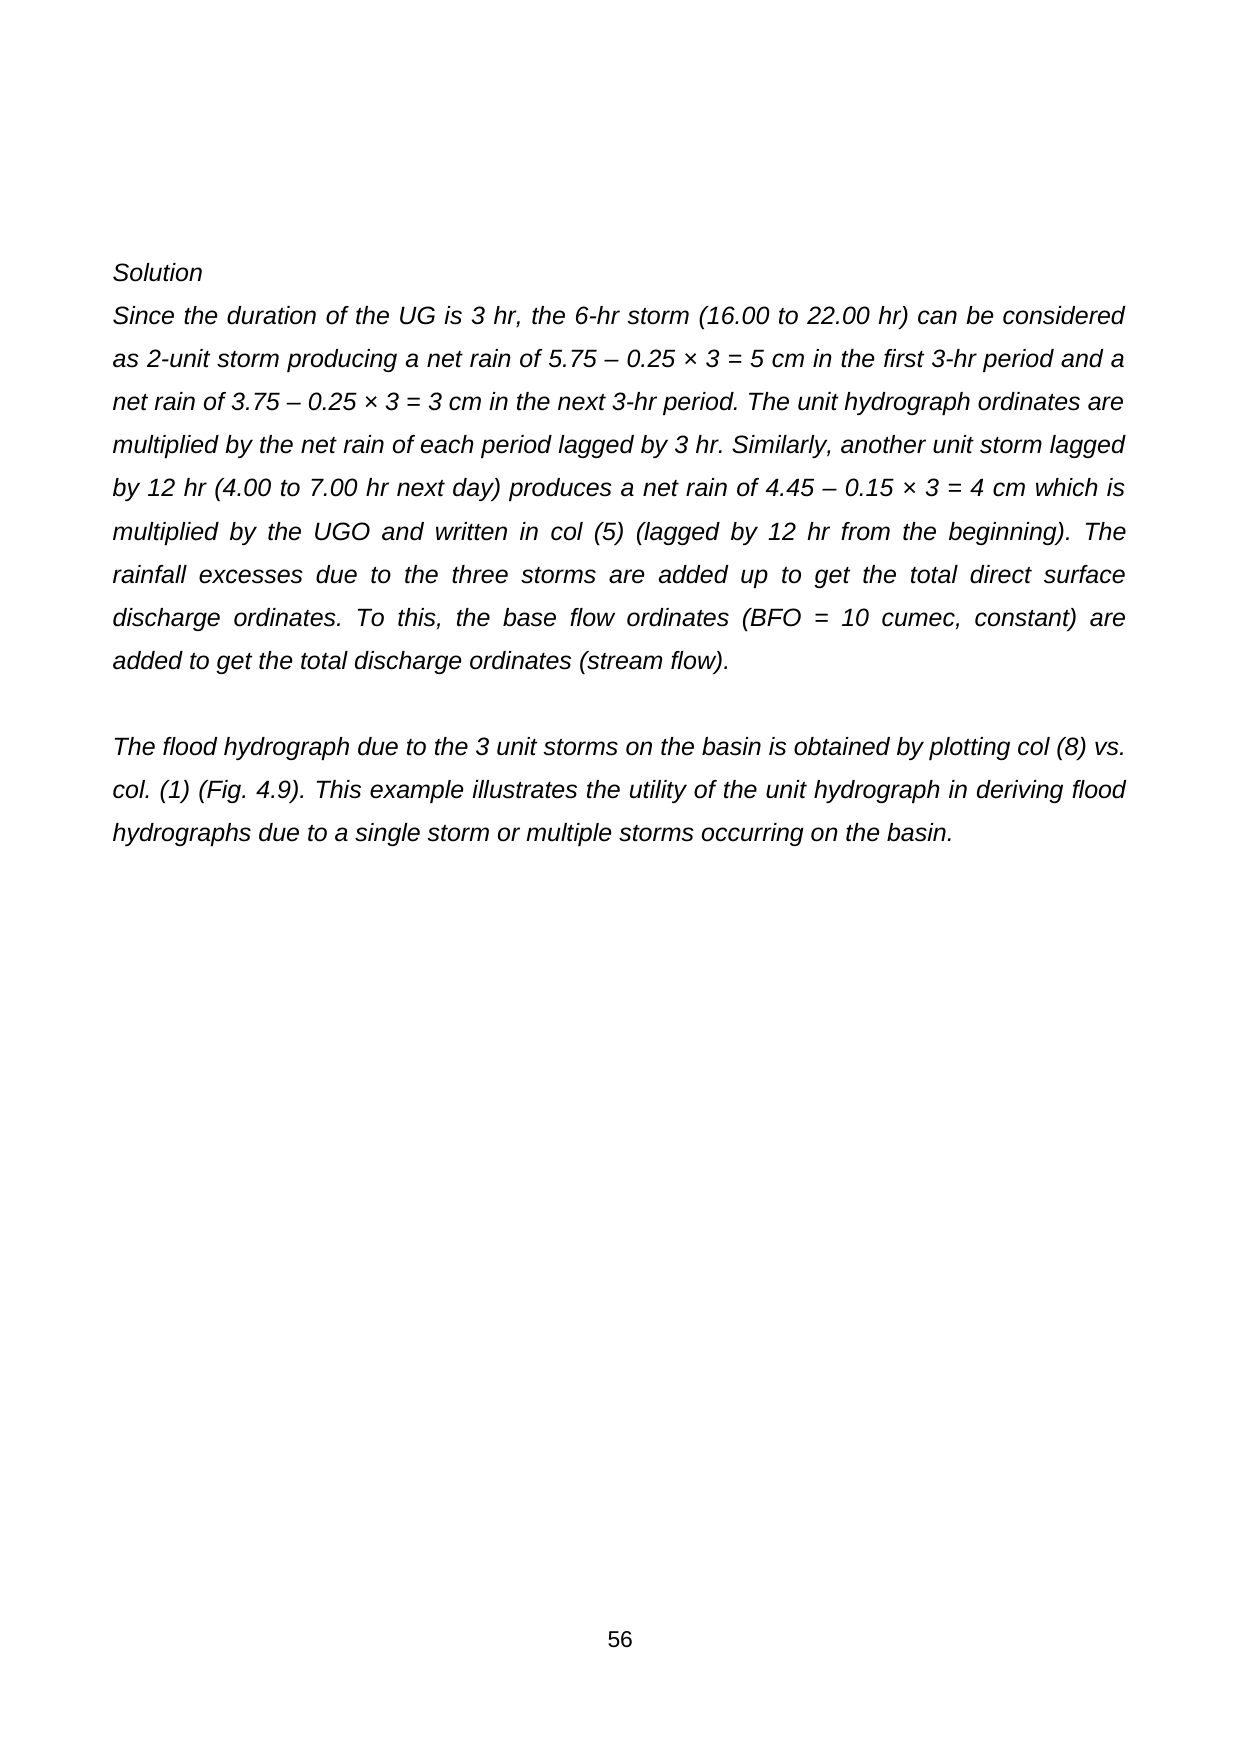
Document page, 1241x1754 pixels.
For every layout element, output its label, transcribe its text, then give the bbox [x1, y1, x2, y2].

text The flood hydrograph due to the 3 unit storms on the basin is obtained by plotting col (8) vs. col. (1) (Fig. 4.9). This example illustrates the utility of the unit hydrograph in deriving flood hydrographs due to a single storm or multiple storms occurring on the basin. [112, 732, 1128, 847]
text Solution [112, 258, 1128, 286]
text Since the duration of the UG is 3 hr, the 6-hr storm (16.00 to 22.00 hr) can be considered as 2-unit storm producing a net rain of 5.75 – 0.25 × 3 = 5 cm in the first 3-hr period and a net rain of 3.75 – 0.25 × 3 = 3 cm in the next 3-hr period. The unit hydrograph ordinates are multiplied by the net rain of each period lagged by 3 hr. Similarly, another unit storm lagged by 12 hr (4.00 to 7.00 hr next day) produces a net rain of 4.45 – 0.15 × 3 = 4 cm which is multiplied by the UGO and written in col (5) (lagged by 12 hr from the beginning). The rainfall excesses due to the three storms are added up to get the total direct surface discharge ordinates. To this, the base flow ordinates (BFO = 10 cumec, constant) are added to get the total discharge ordinates (stream flow). [112, 301, 1128, 674]
